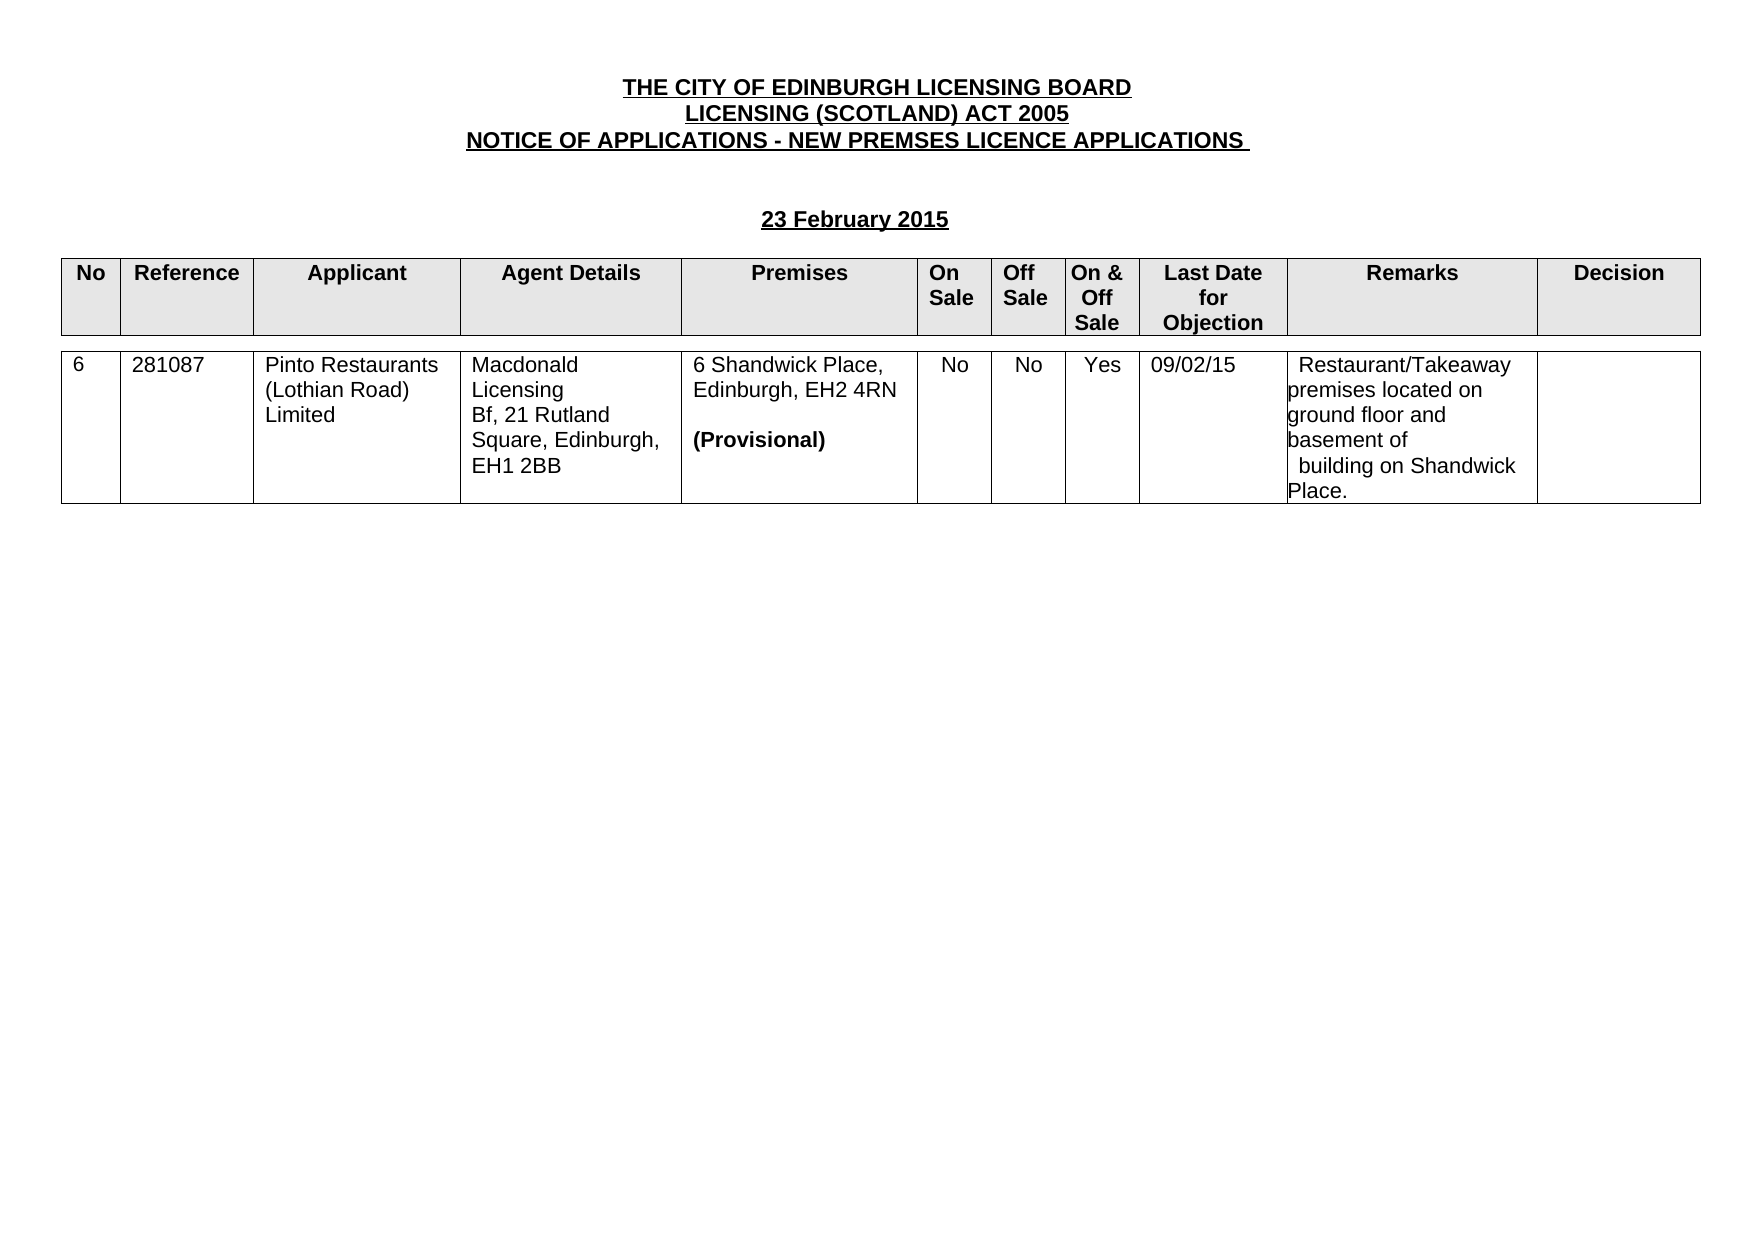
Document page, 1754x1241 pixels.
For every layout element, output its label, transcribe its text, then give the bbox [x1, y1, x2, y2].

table_cell [1538, 352, 1700, 503]
table_cell 6 Shandwick Place, Edinburgh, EH2 4RN (Provisional) [682, 352, 917, 503]
table_cell No [918, 352, 991, 503]
table_cell [62, 352, 120, 503]
table_cell Pinto Restaurants (Lothian Road) Limited [254, 352, 460, 503]
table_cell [461, 352, 681, 503]
table_cell 09/02/15 [1140, 352, 1287, 503]
table_cell No [992, 352, 1065, 503]
table_cell Yes [1066, 352, 1139, 503]
table_cell 281087 [121, 352, 253, 503]
table_cell Restaurant/Takeaway premises located on ground floor and basement of building on Shandwick Place. [1288, 352, 1537, 503]
